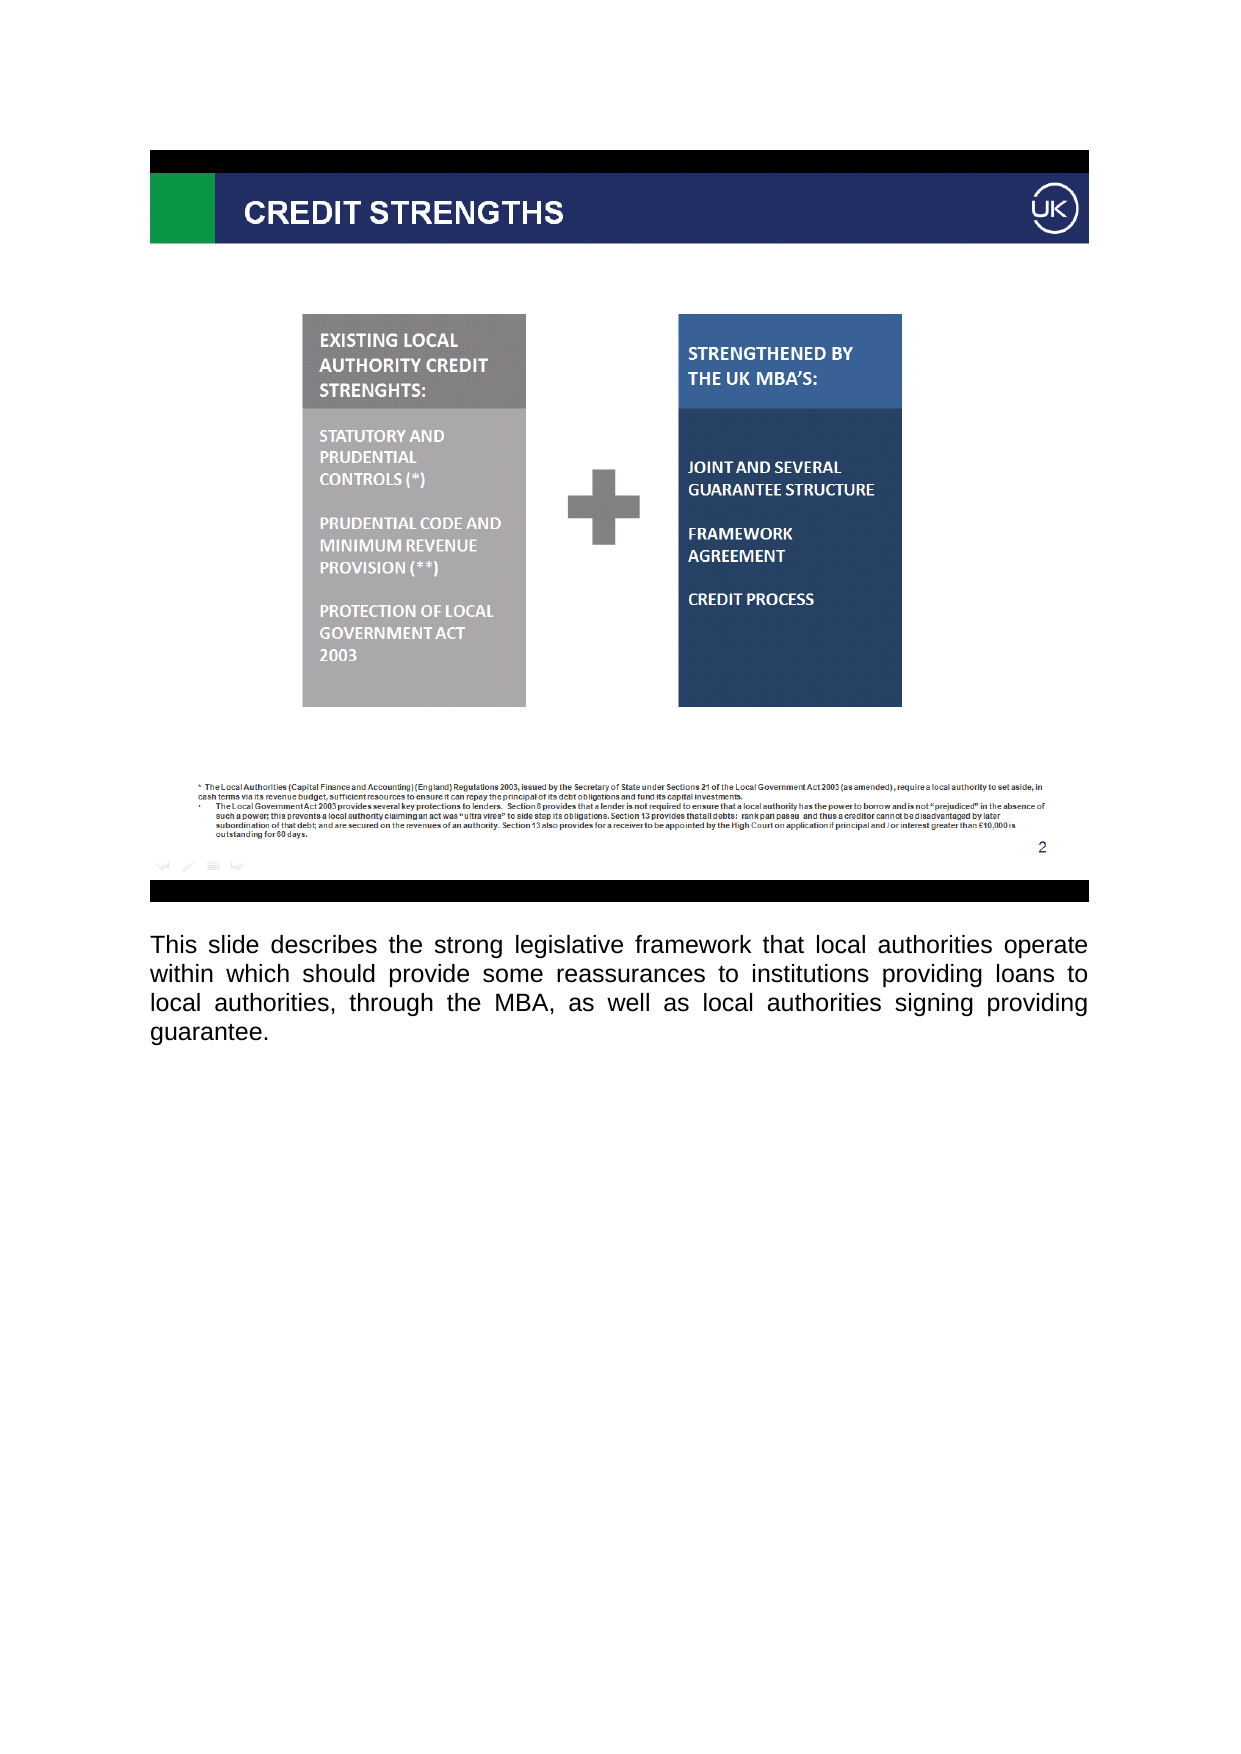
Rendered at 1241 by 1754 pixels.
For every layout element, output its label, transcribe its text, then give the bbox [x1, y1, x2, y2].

text This slide describes the strong legislative framework that local authorities operate within which should provide some reassurances to institutions providing loans to local authorities, through the MBA, as well as local authorities signing providing guarantee. [150, 930, 1090, 1045]
